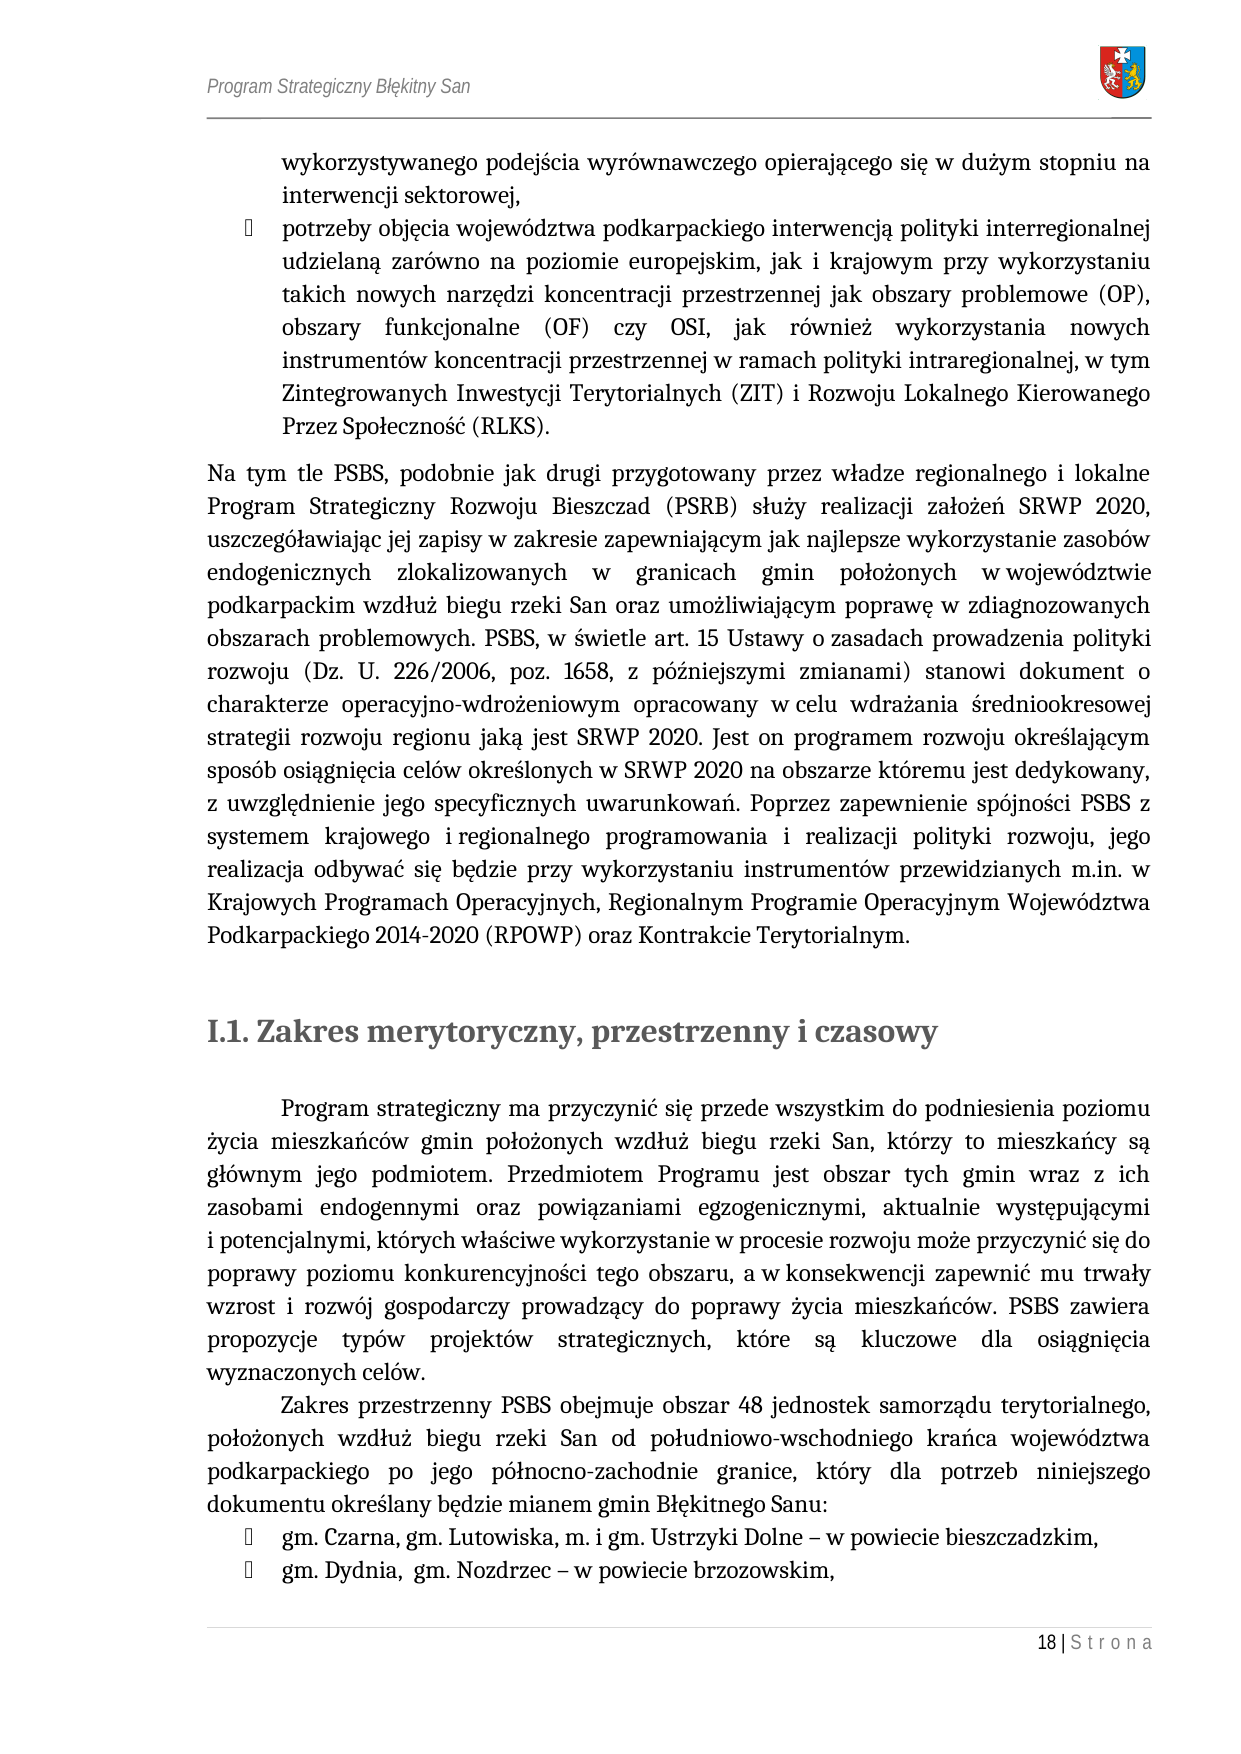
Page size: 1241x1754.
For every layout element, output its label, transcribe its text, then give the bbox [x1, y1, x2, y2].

list potrzeby objęcia województwa podkarpackiego interwencją polityki interregionalnej udzielaną zarówno na poziomie europejskim, jak i krajowym przy wykorzystaniu takich nowych narzędzi koncentracji przestrzennej jak obszary problemowe (OP), obszary funkcjonalne (OF) czy OSI, jak również wykorzystania nowych instrumentów koncentracji przestrzennej w ramach polityki intraregionalnej, w tym Zintegrowanych Inwestycji Terytorialnych (ZIT) i Rozwoju Lokalnego Kierowanego Przez Społeczność (RLKS). [244, 214, 1152, 441]
list gm. Dydnia, gm. Nozdrzec – w powiecie brzozowskim, [244, 1556, 1152, 1585]
subtitle I.1. Zakres merytoryczny, przestrzenny i czasowy [207, 1012, 1152, 1051]
text Program strategiczny ma przyczynić się przede wszystkim do podniesienia poziomu życia mieszkańców gmin położonych wzdłuż biegu rzeki San, którzy to mieszkańcy są głównym jego podmiotem. Przedmiotem Programu jest obszar tych gmin wraz z ich zasobami endogennymi oraz powiązaniami egzogenicznymi, aktualnie występującymi i potencjalnymi, których właściwe wykorzystanie w procesie rozwoju może przyczynić się do poprawy poziomu konkurencyjności tego obszaru, a w konsekwencji zapewnić mu trwały wzrost i rozwój gospodarczy prowadzący do poprawy życia mieszkańców. PSBS zawiera propozycje typów projektów strategicznych, które są kluczowe dla osiągnięcia wyznaczonych celów. [207, 1094, 1152, 1387]
text Na tym tle PSBS, podobnie jak drugi przygotowany przez władze regionalnego i lokalne Program Strategiczny Rozwoju Bieszczad (PSRB) służy realizacji założeń SRWP 2020, uszczegóławiając jej zapisy w zakresie zapewniającym jak najlepsze wykorzystanie zasobów endogenicznych zlokalizowanych w granicach gmin położonych w województwie podkarpackim wzdłuż biegu rzeki San oraz umożliwiającym poprawę w zdiagnozowanych obszarach problemowych. PSBS, w świetle art. 15 Ustawy o zasadach prowadzenia polityki rozwoju (Dz. U. 226/2006, poz. 1658, z późniejszymi zmianami) stanowi dokument o charakterze operacyjno-wdrożeniowym opracowany w celu wdrażania średniookresowej strategii rozwoju regionu jaką jest SRWP 2020. Jest on programem rozwoju określającym sposób osiągnięcia celów określonych w SRWP 2020 na obszarze któremu jest dedykowany, z uwzględnienie jego specyficznych uwarunkowań. Poprzez zapewnienie spójności PSBS z systemem krajowego i regionalnego programowania i realizacji polityki rozwoju, jego realizacja odbywać się będzie przy wykorzystaniu instrumentów przewidzianych m.in. w Krajowych Programach Operacyjnych, Regionalnym Programie Operacyjnym Województwa Podkarpackiego 2014-2020 (RPOWP) oraz Kontrakcie Terytorialnym. [207, 459, 1152, 950]
text Zakres przestrzenny PSBS obejmuje obszar 48 jednostek samorządu terytorialnego, położonych wzdłuż biegu rzeki San od południowo-wschodniego krańca województwa podkarpackiego po jego północno-zachodnie granice, który dla potrzeb niniejszego dokumentu określany będzie mianem gmin Błękitnego Sanu: [207, 1391, 1152, 1519]
list gm. Czarna, gm. Lutowiska, m. i gm. Ustrzyki Dolne – w powiecie bieszczadzkim, [244, 1523, 1152, 1552]
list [244, 148, 1152, 209]
picture [1098, 45, 1147, 100]
